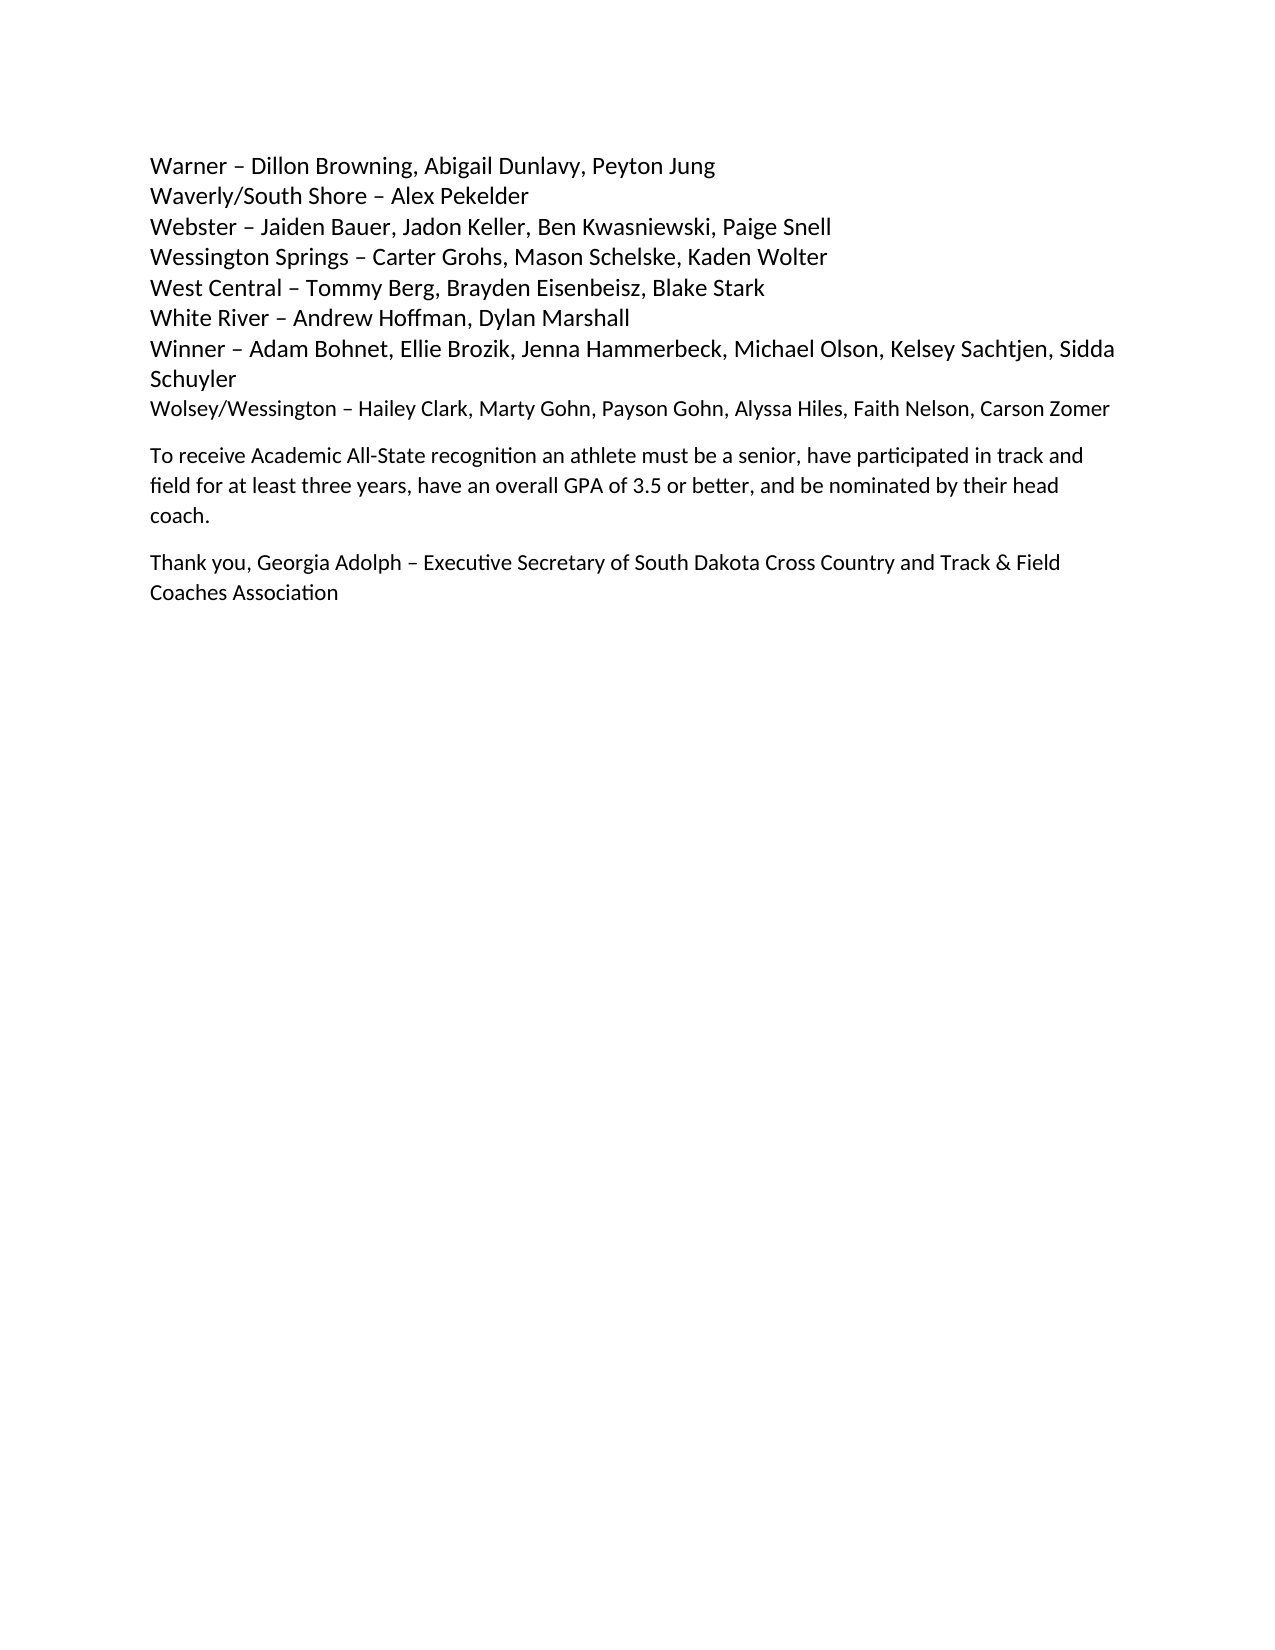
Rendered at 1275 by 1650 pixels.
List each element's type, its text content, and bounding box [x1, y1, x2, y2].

text West Central – Tommy Berg, Brayden Eisenbeisz, Blake Stark [150, 272, 1125, 303]
text Warner – Dillon Browning, Abigail Dunlavy, Peyton Jung [150, 150, 1125, 181]
text Waverly/South Shore – Alex Pekelder [150, 181, 1125, 211]
text Winner – Adam Bohnet, Ellie Brozik, Jenna Hammerbeck, Michael Olson, Kelsey Sachtjen, Sidda Schuyler [150, 333, 1125, 394]
text Wolsey/Wessington – Hailey Clark, Marty Gohn, Payson Gohn, Alyssa Hiles, Faith Nelson, Carson Zomer [150, 394, 1125, 422]
text To receive Academic All-State recognition an athlete must be a senior, have participated in track and field for at least three years, have an overall GPA of 3.5 or better, and be nominated by their head coach. [150, 441, 1125, 529]
text Webster – Jaiden Bauer, Jadon Keller, Ben Kwasniewski, Paige Snell [150, 211, 1125, 242]
text Thank you, Georgia Adolph – Executive Secretary of South Dakota Cross Country and Track & Field Coaches Association [150, 548, 1125, 607]
text White River – Andrew Hoffman, Dylan Marshall [150, 303, 1125, 333]
text Wessington Springs – Carter Grohs, Mason Schelske, Kaden Wolter [150, 242, 1125, 272]
